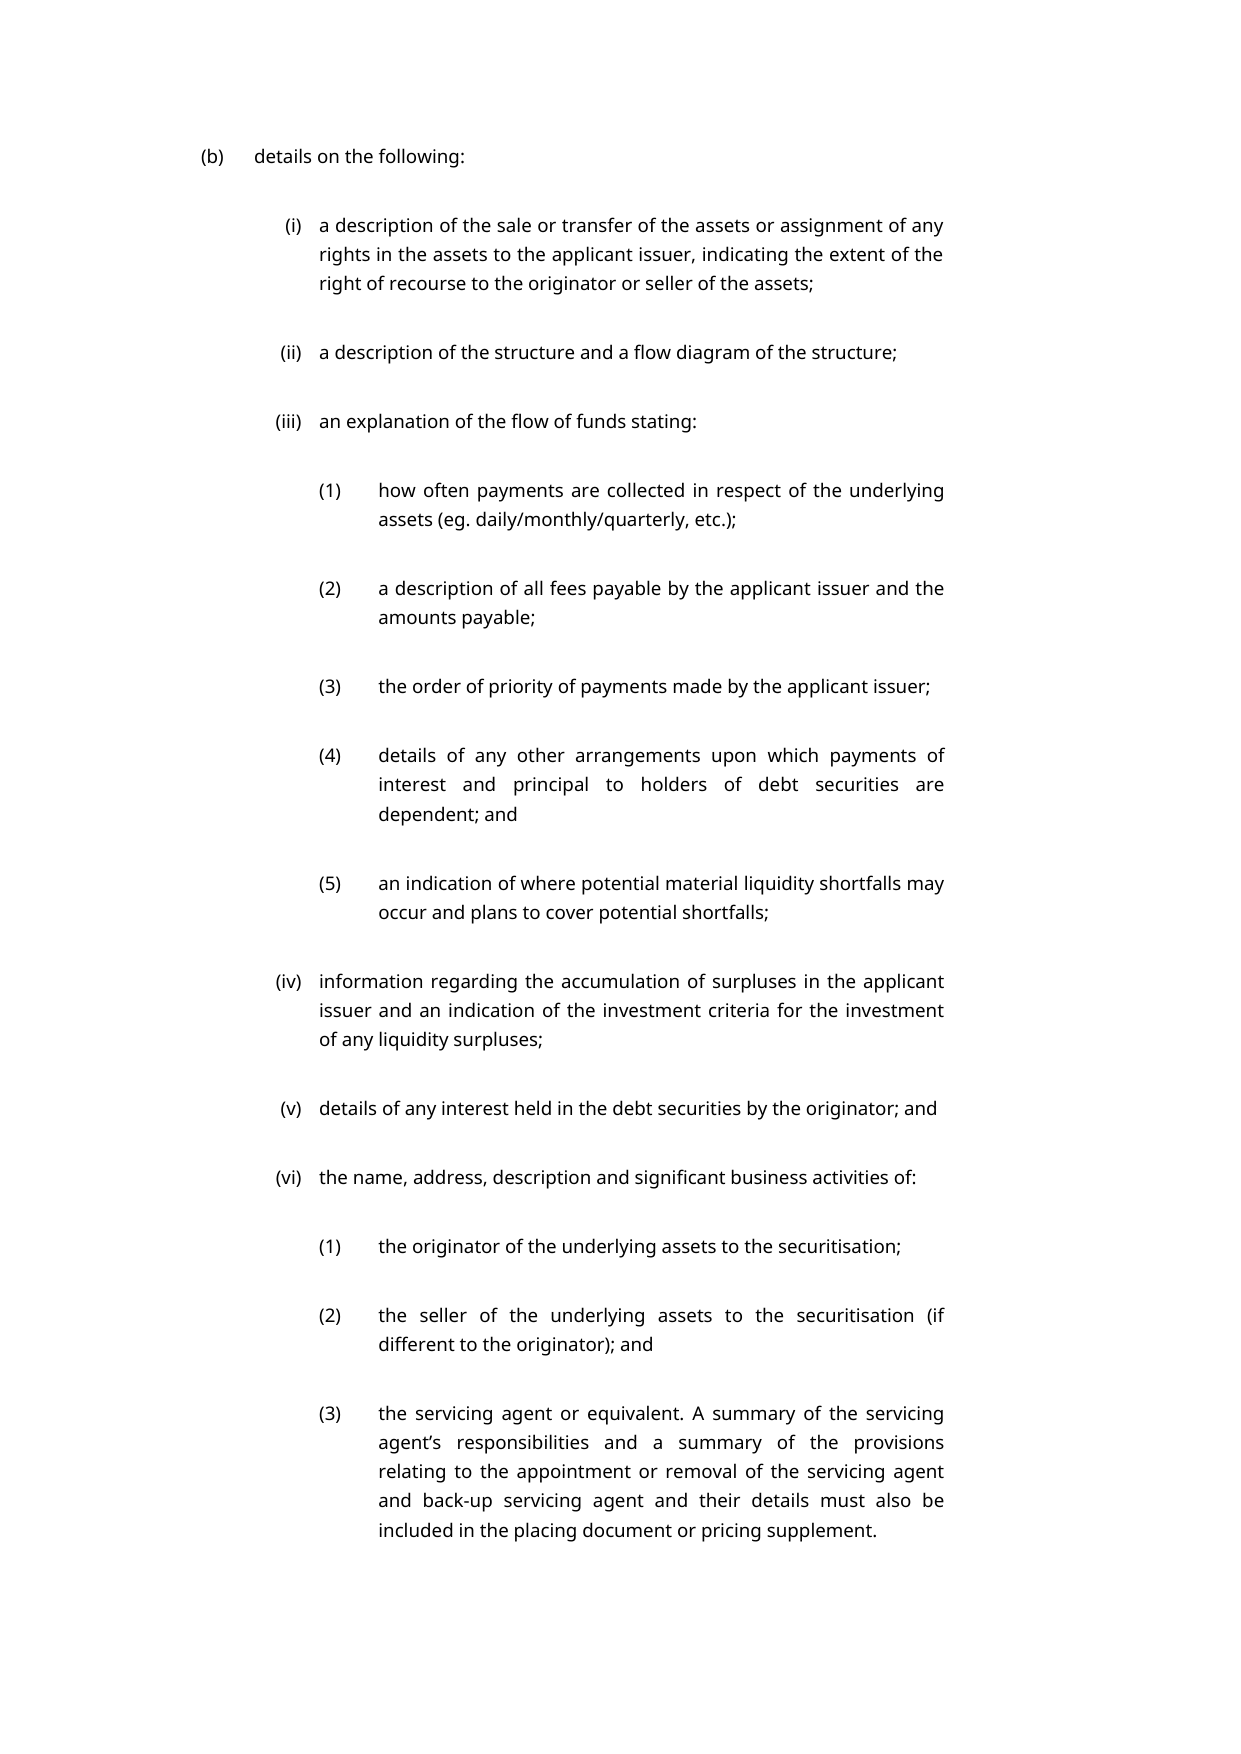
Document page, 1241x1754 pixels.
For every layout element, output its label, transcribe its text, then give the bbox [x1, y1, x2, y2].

text (v) details of any interest held in the debt securities by the originator; and [118, 1095, 945, 1121]
text (b) details on the following: [118, 143, 945, 169]
text (4) details of any other arrangements upon which payments of interest and principal to holders of debt securities are dependent; and [118, 742, 945, 826]
text (2) the seller of the underlying assets to the securitisation (if different to the originator); and [118, 1302, 945, 1357]
text (iii) an explanation of the flow of funds stating: [118, 408, 945, 434]
text (i) a description of the sale or transfer of the assets or assignment of any rights in the assets to the applicant issuer, indicating the extent of the right of recourse to the originator or seller of the assets; [118, 212, 945, 296]
text (1) the originator of the underlying assets to the securitisation; [118, 1233, 945, 1258]
text (vi) the name, address, description and significant business activities of: [118, 1164, 945, 1190]
text (3) the servicing agent or equivalent. A summary of the servicing agent’s responsibilities and a summary of the provisions relating to the appointment or removal of the servicing agent and back-up servicing agent and their details must also be included in the placing document or pricing supplement. [118, 1400, 945, 1543]
text (2) a description of all fees payable by the applicant issuer and the amounts payable; [118, 575, 945, 630]
text (3) the order of priority of payments made by the applicant issuer; [118, 673, 945, 699]
text (ii) a description of the structure and a flow diagram of the structure; [118, 339, 945, 365]
text (iv) information regarding the accumulation of surpluses in the applicant issuer and an indication of the investment criteria for the investment of any liquidity surpluses; [118, 968, 945, 1052]
text (1) how often payments are collected in respect of the underlying assets (eg. daily/monthly/quarterly, etc.); [118, 477, 945, 532]
text (5) an indication of where potential material liquidity shortfalls may occur and plans to cover potential shortfalls; [118, 870, 945, 924]
